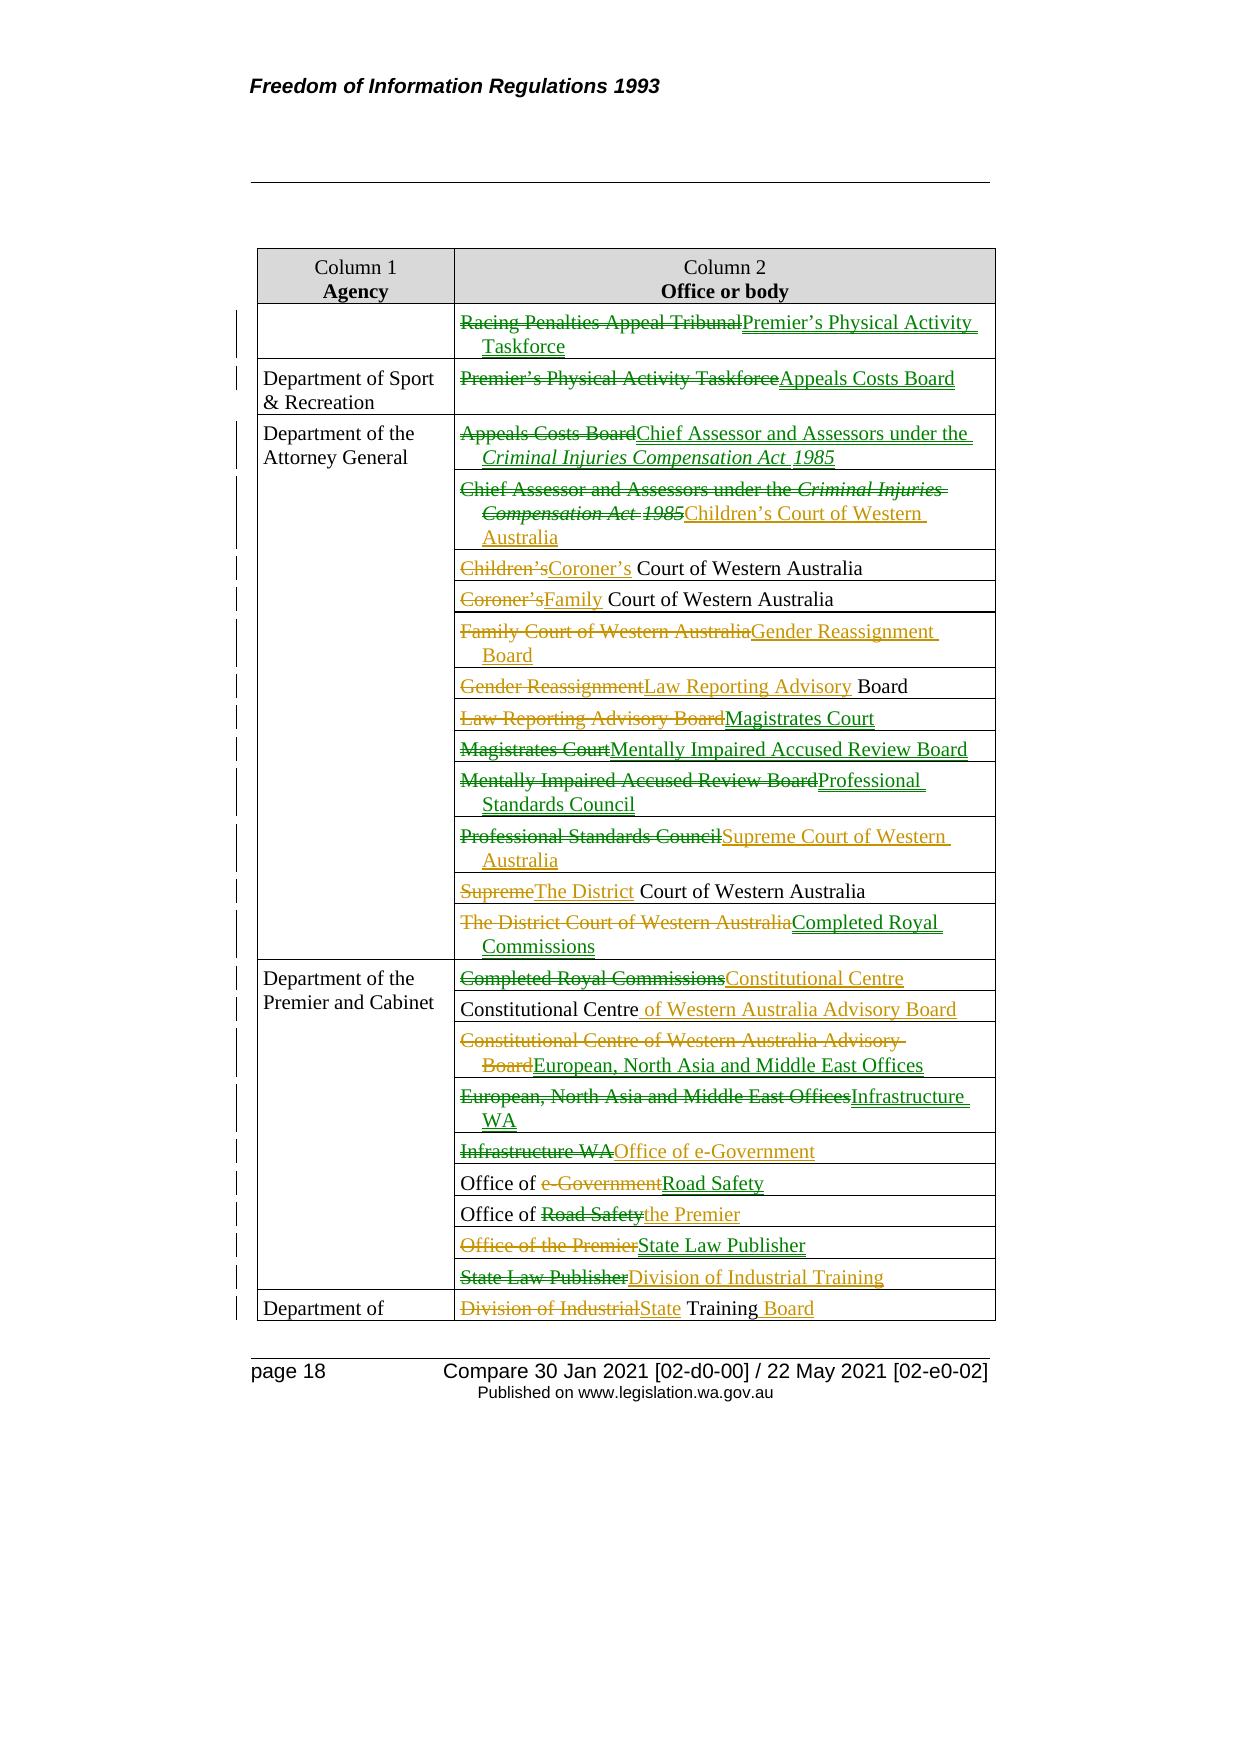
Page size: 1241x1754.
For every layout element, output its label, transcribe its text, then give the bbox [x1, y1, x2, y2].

table_cell [455, 1078, 995, 1132]
table_cell [455, 762, 995, 816]
table_cell [455, 904, 995, 958]
table_cell Court of Western Australia [455, 873, 995, 903]
table_cell Department of the Attorney General [258, 415, 454, 958]
table_cell Training [455, 1290, 995, 1320]
table_cell [455, 1259, 995, 1289]
table_cell Department of the Premier and Cabinet [258, 960, 454, 1289]
table_cell Constitutional Centre [455, 991, 995, 1021]
table_cell Office of [455, 1196, 995, 1226]
table_cell [455, 415, 995, 469]
table_cell [455, 359, 995, 414]
table_cell Office of [455, 1164, 995, 1195]
table_cell [455, 1133, 995, 1163]
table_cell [258, 1290, 454, 1320]
table_cell [455, 960, 995, 990]
table_cell Board [455, 668, 995, 698]
table_cell [455, 470, 995, 549]
table_cell [455, 613, 995, 667]
table_cell Department of Sport & Recreation [258, 359, 454, 414]
table_cell [455, 731, 995, 761]
table_cell [455, 699, 995, 729]
table_cell [455, 1227, 995, 1257]
table_cell [455, 1022, 995, 1077]
table_header Column 1 Agency [258, 249, 454, 303]
table_cell Court of Western Australia [455, 550, 995, 580]
table_cell [455, 304, 995, 358]
table_cell Court of Western Australia [455, 581, 995, 611]
table_header Column 2 Office or body [455, 249, 995, 303]
table_cell [455, 817, 995, 872]
